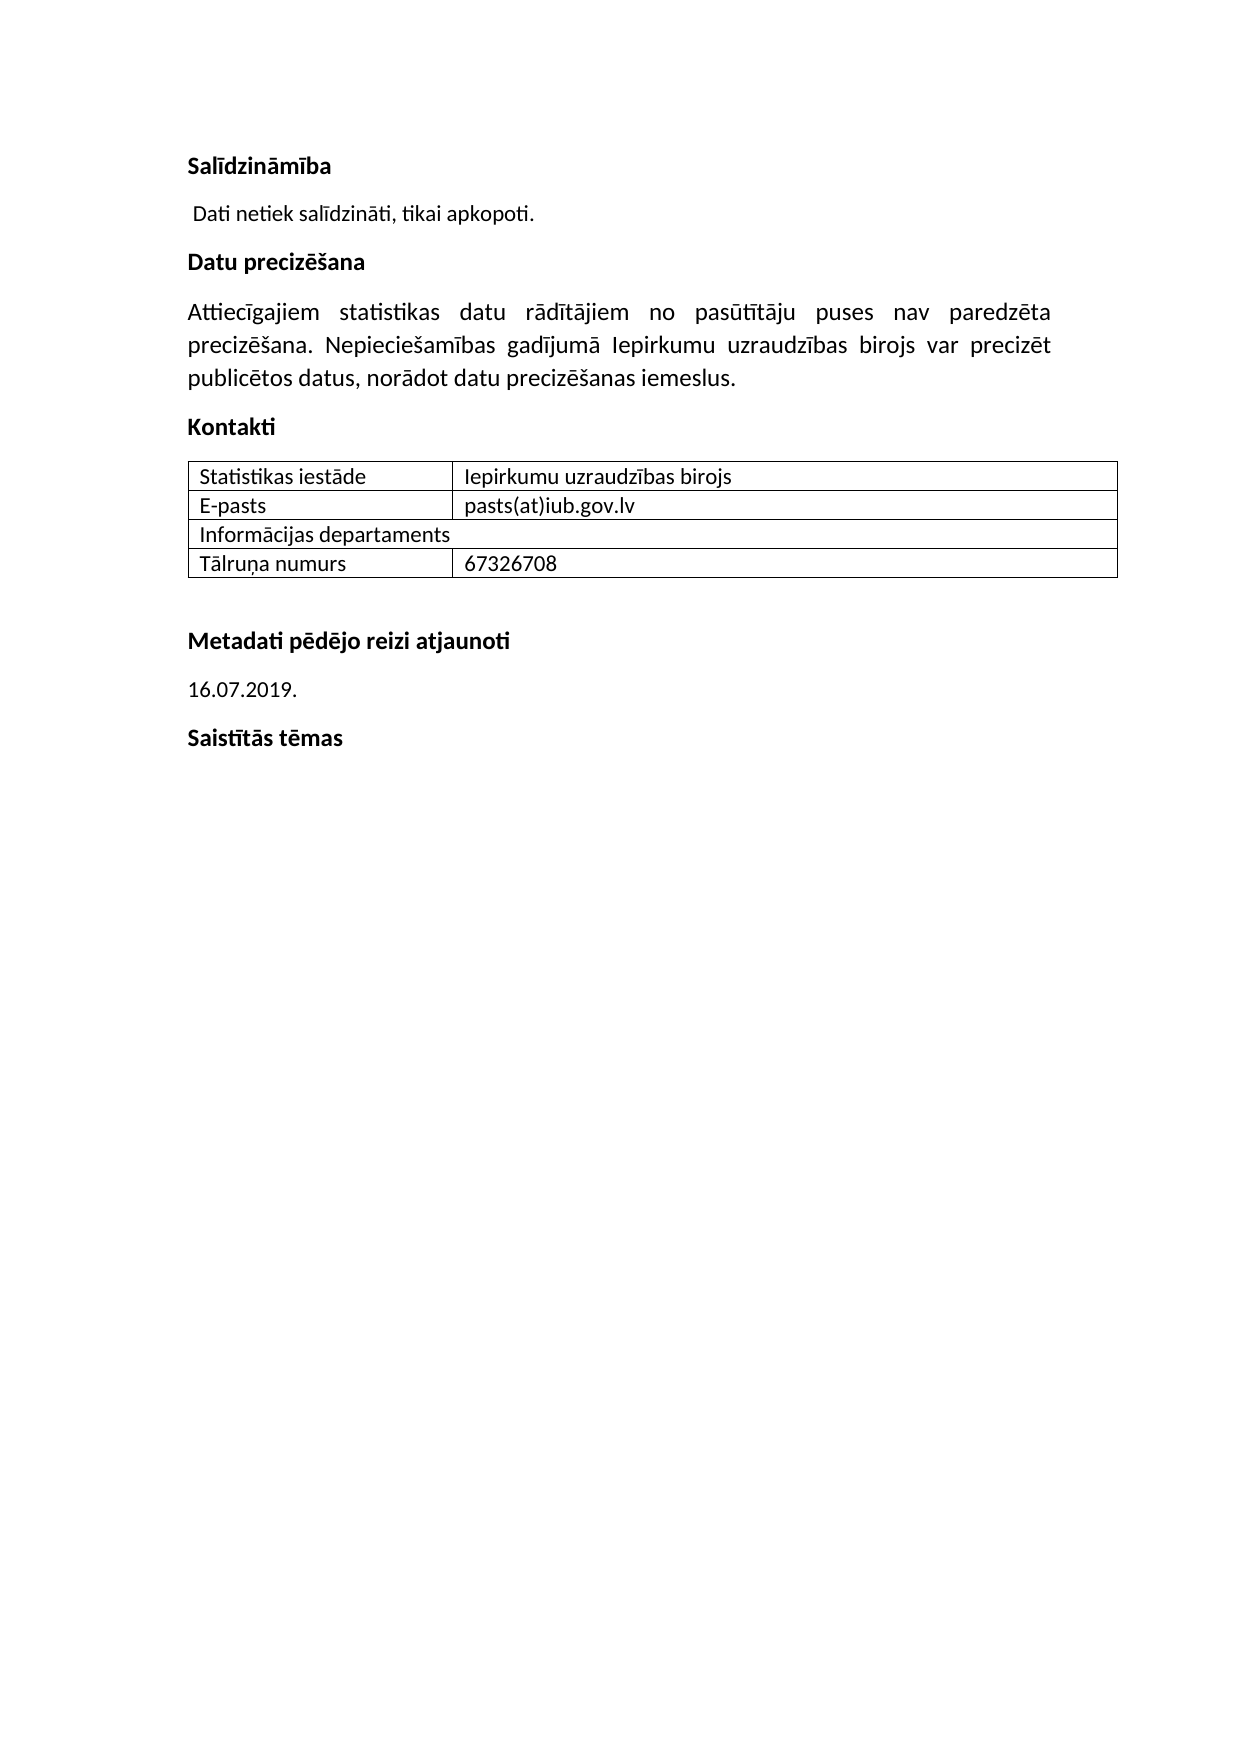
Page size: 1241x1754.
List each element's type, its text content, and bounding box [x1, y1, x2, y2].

text Salīdzināmība [187, 150, 1053, 181]
text Metadati pēdējo reizi atjaunoti [187, 625, 1053, 656]
table_cell pasts(at)iub.gov.lv [453, 491, 1117, 519]
table_header Statistikas iestāde [189, 462, 452, 490]
table_header Iepirkumu uzraudzības birojs [453, 462, 1117, 490]
table_cell Tālruņa numurs [189, 549, 452, 577]
table_cell E-pasts [189, 491, 452, 519]
text Saistītās tēmas [187, 722, 1053, 752]
text Kontakti [187, 411, 1053, 442]
text 16.07.2019. [187, 675, 1053, 703]
text Dati netiek salīdzināti, tikai apkopoti. [187, 199, 1053, 228]
text Attiecīgajiem statistikas datu rādītājiem no pasūtītāju puses nav paredzēta precizēšana. Nepieciešamības gadījumā Iepirkumu uzraudzības birojs var precizēt publicētos datus, norādot datu precizēšanas iemeslus. [187, 296, 1053, 392]
table_cell Informācijas departaments [189, 520, 1117, 548]
text Datu precizēšana [187, 246, 1053, 277]
table_cell 67326708 [453, 549, 1117, 577]
